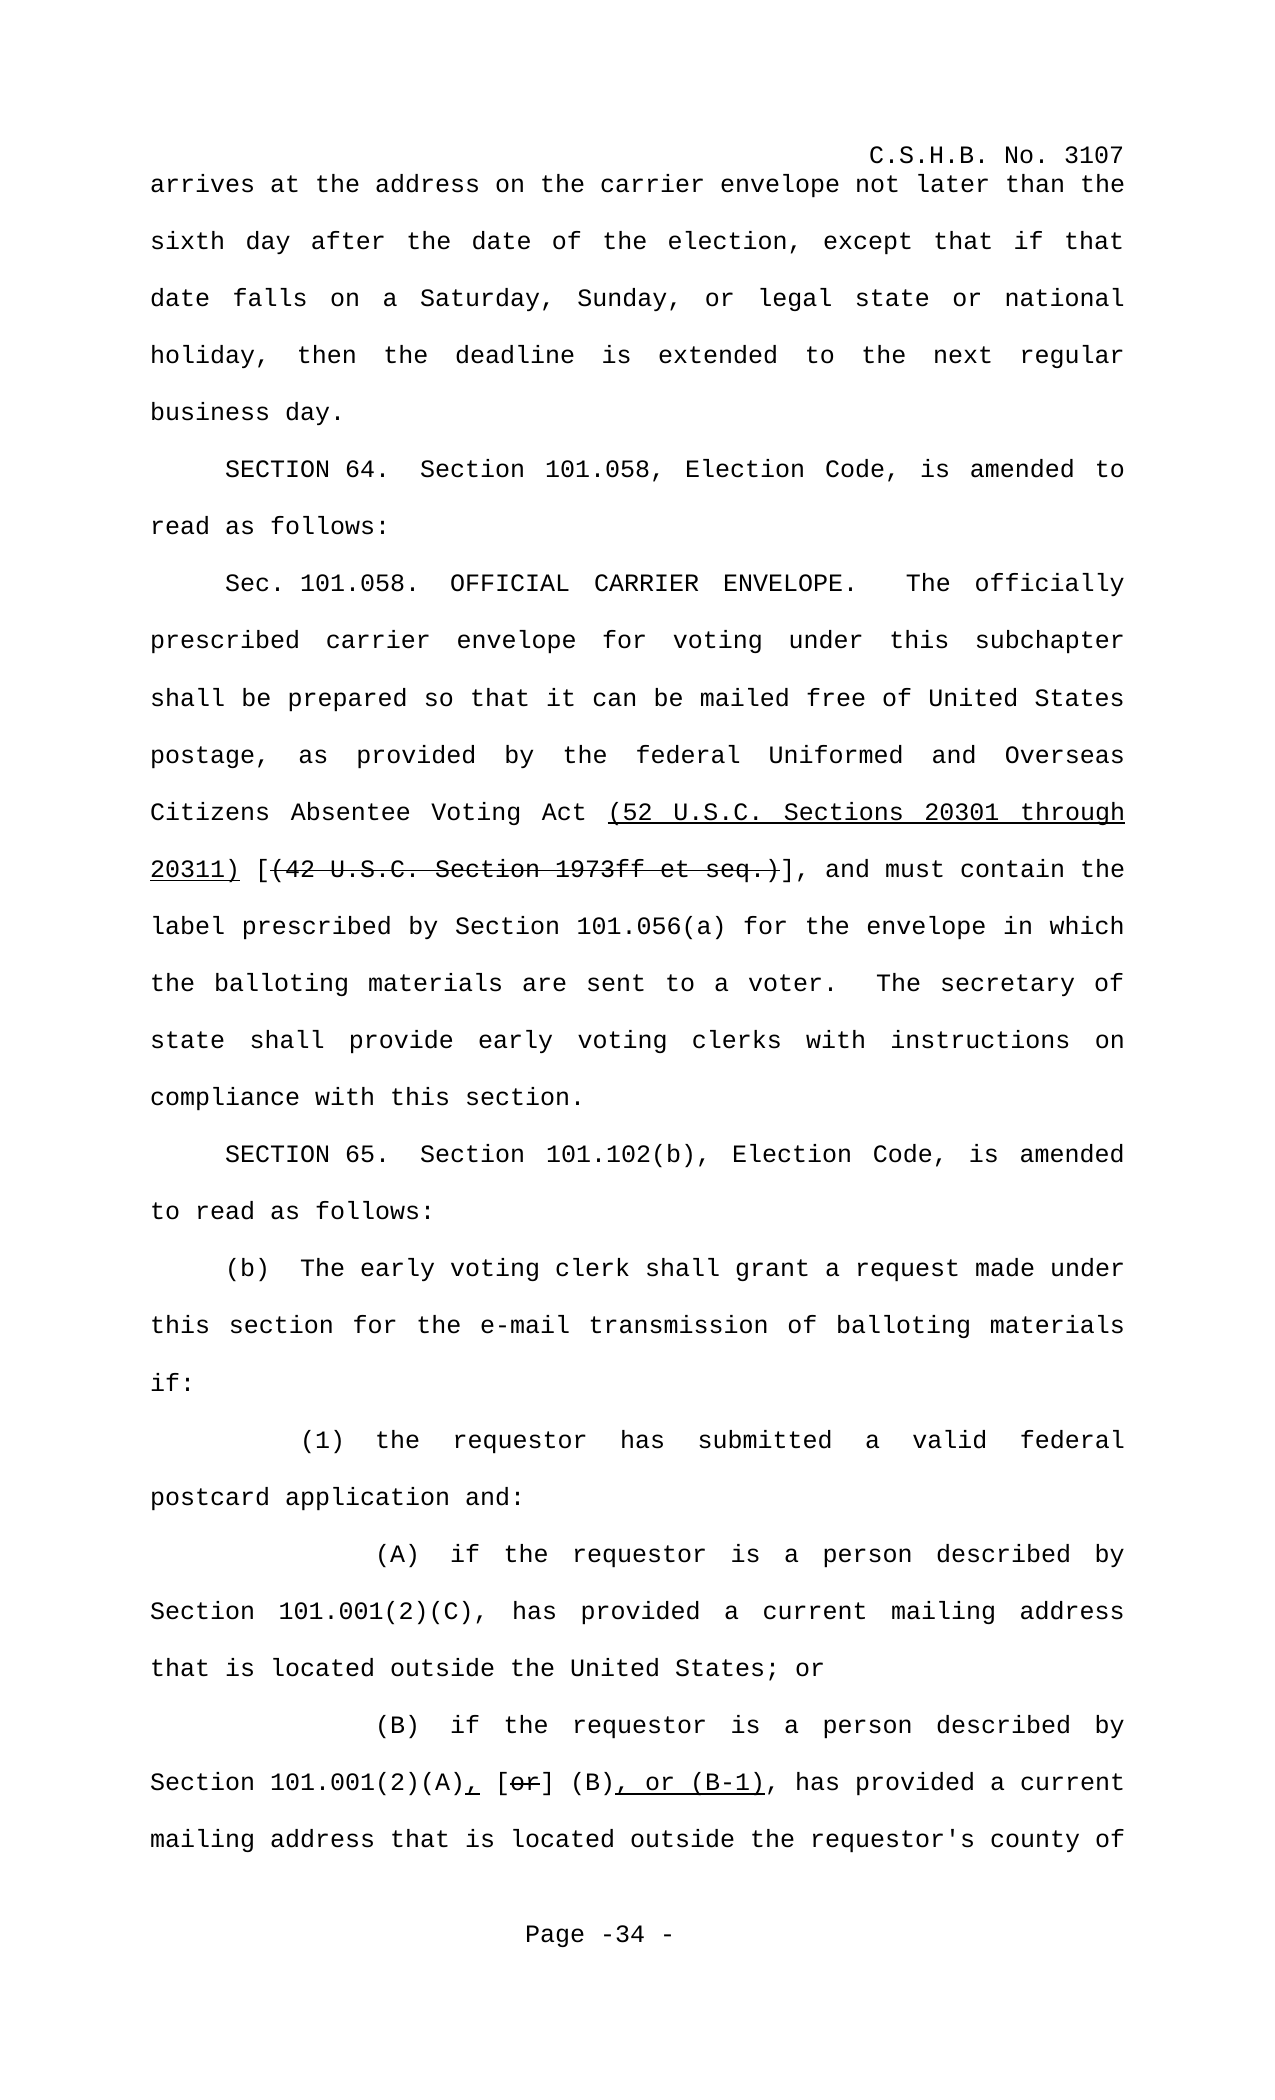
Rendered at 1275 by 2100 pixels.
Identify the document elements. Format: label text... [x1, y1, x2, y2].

text (A) if the requestor is a person described by Section 101.001(2)(C), has provided a current mailing address that is located outside the United States; or [150, 1541, 1125, 1684]
text Sec. 101.058. OFFICIAL CARRIER ENVELOPE. The officially prescribed carrier envelope for voting under this subchapter shall be prepared so that it can be mailed free of United States postage, as provided by the federal Uniformed and Overseas Citizens Absentee Voting Act (52 U.S.C. Sections 20301 through 20311) [(42 U.S.C. Section 1973ff et seq.)], and must contain the label prescribed by Section 101.056(a) for the envelope in which the balloting materials are sent to a voter. The secretary of state shall provide early voting clerks with instructions on compliance with this section. [150, 571, 1125, 1113]
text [150, 171, 1125, 428]
text SECTION 64. Section 101.058, Election Code, is amended to read as follows: [150, 457, 1125, 542]
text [150, 1712, 1125, 1855]
text SECTION 65. Section 101.102(b), Election Code, is amended to read as follows: [150, 1142, 1125, 1227]
text (b) The early voting clerk shall grant a request made under this section for the e-mail transmission of balloting materials if: [150, 1256, 1125, 1398]
text (1) the requestor has submitted a valid federal postcard application and: [150, 1427, 1125, 1513]
